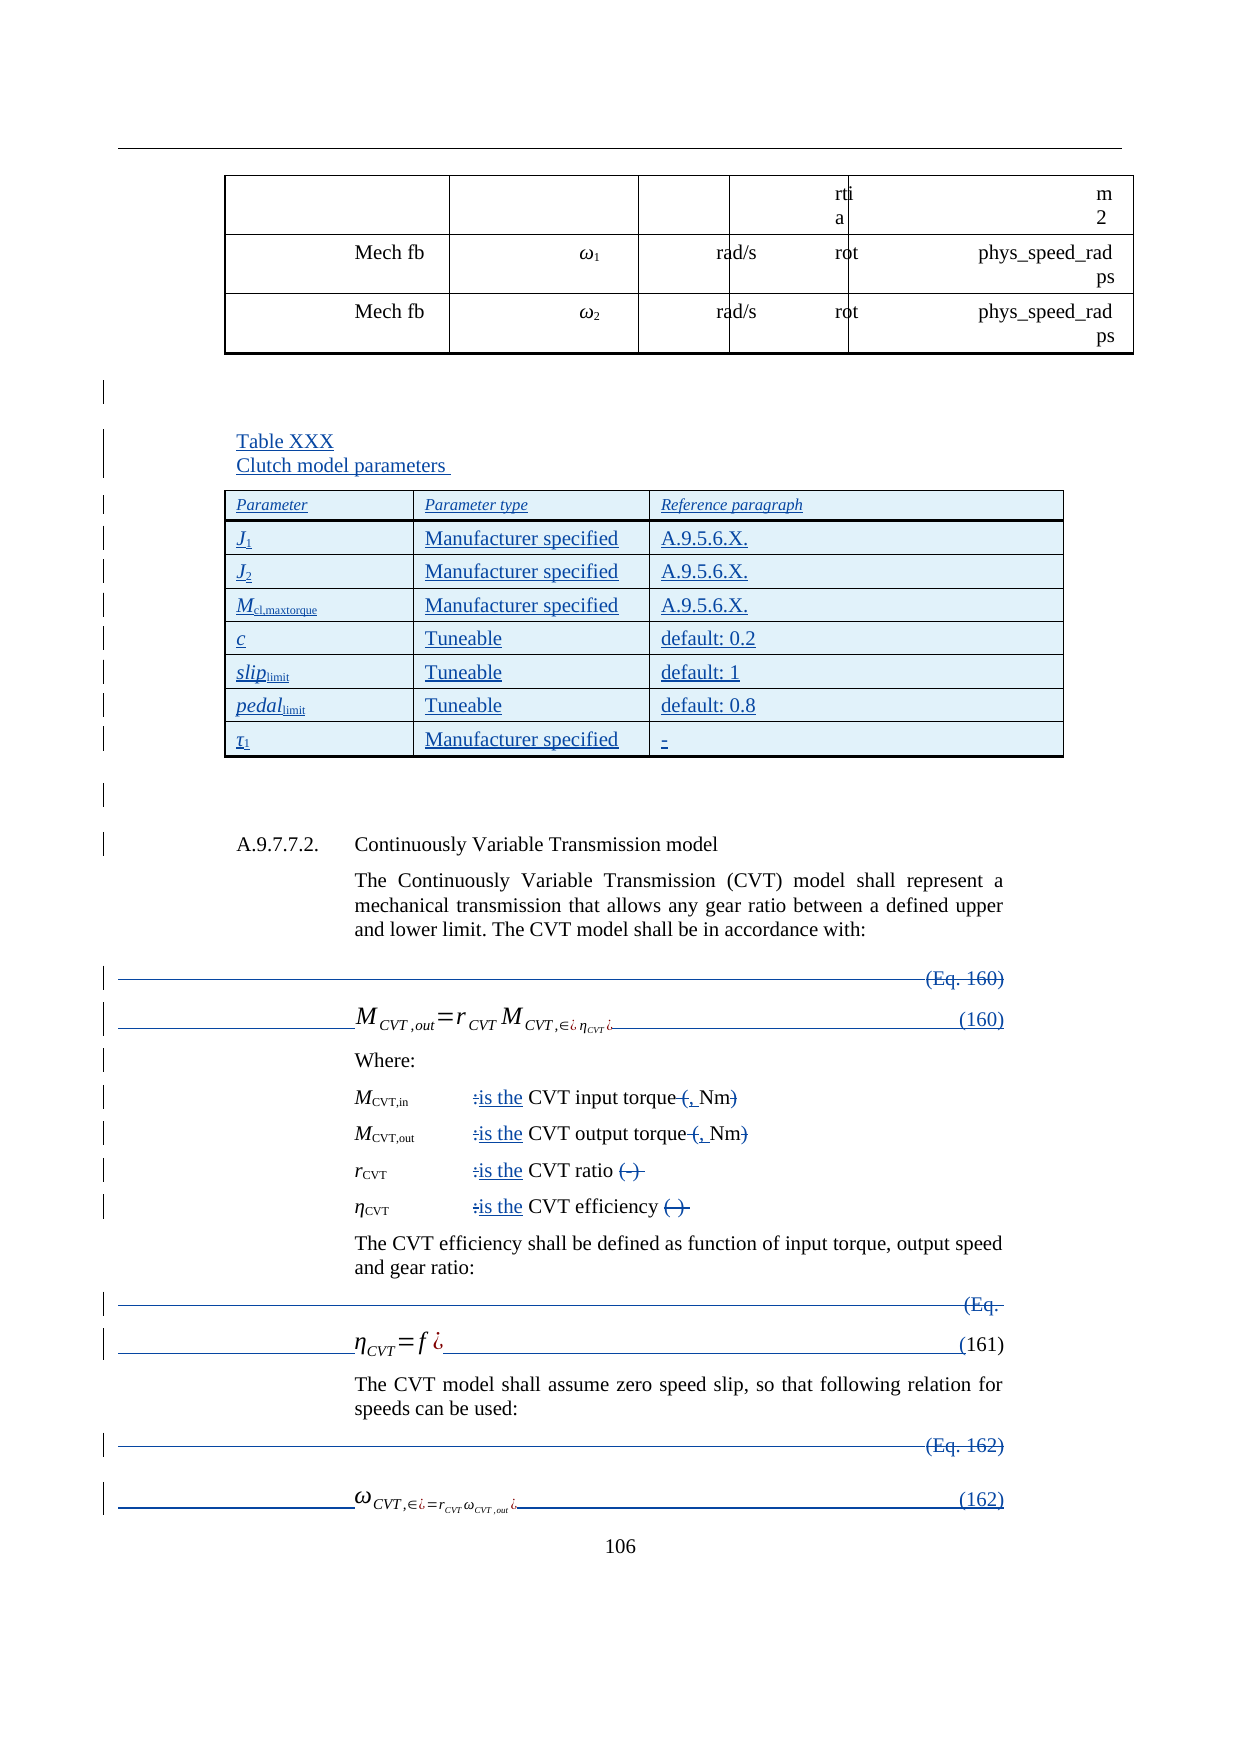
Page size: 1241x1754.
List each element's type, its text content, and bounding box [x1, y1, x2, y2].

text The Continuously Variable Transmission (CVT) model shall represent a mechanical transmission that allows any gear ratio between a defined upper and lower limit. The CVT model shall be in accordance with: [236, 868, 1004, 941]
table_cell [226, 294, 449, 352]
text ηCVT CVT efficiency [236, 1194, 1004, 1218]
text A.9.7.7.2. Continuously Variable Transmission model [236, 832, 1004, 856]
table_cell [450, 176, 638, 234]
text MCVT,in CVT input torqueNm [236, 1085, 1004, 1109]
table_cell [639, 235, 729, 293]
text 161) [118, 1328, 1004, 1359]
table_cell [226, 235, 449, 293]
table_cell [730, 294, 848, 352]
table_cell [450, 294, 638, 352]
text The CVT efficiency shall be defined as function of input torque, output speed and gear ratio: [236, 1231, 1004, 1279]
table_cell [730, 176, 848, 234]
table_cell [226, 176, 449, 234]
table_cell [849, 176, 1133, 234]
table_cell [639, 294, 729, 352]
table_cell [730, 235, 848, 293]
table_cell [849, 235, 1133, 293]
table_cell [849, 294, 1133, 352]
text rCVT CVT ratio [236, 1158, 1004, 1182]
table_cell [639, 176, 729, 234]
text Where: [236, 1048, 1004, 1072]
text MCVT,out CVT output torqueNm [236, 1121, 1004, 1145]
text The CVT model shall assume zero speed slip, so that following relation for speeds can be used: [236, 1372, 1004, 1420]
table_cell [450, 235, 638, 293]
